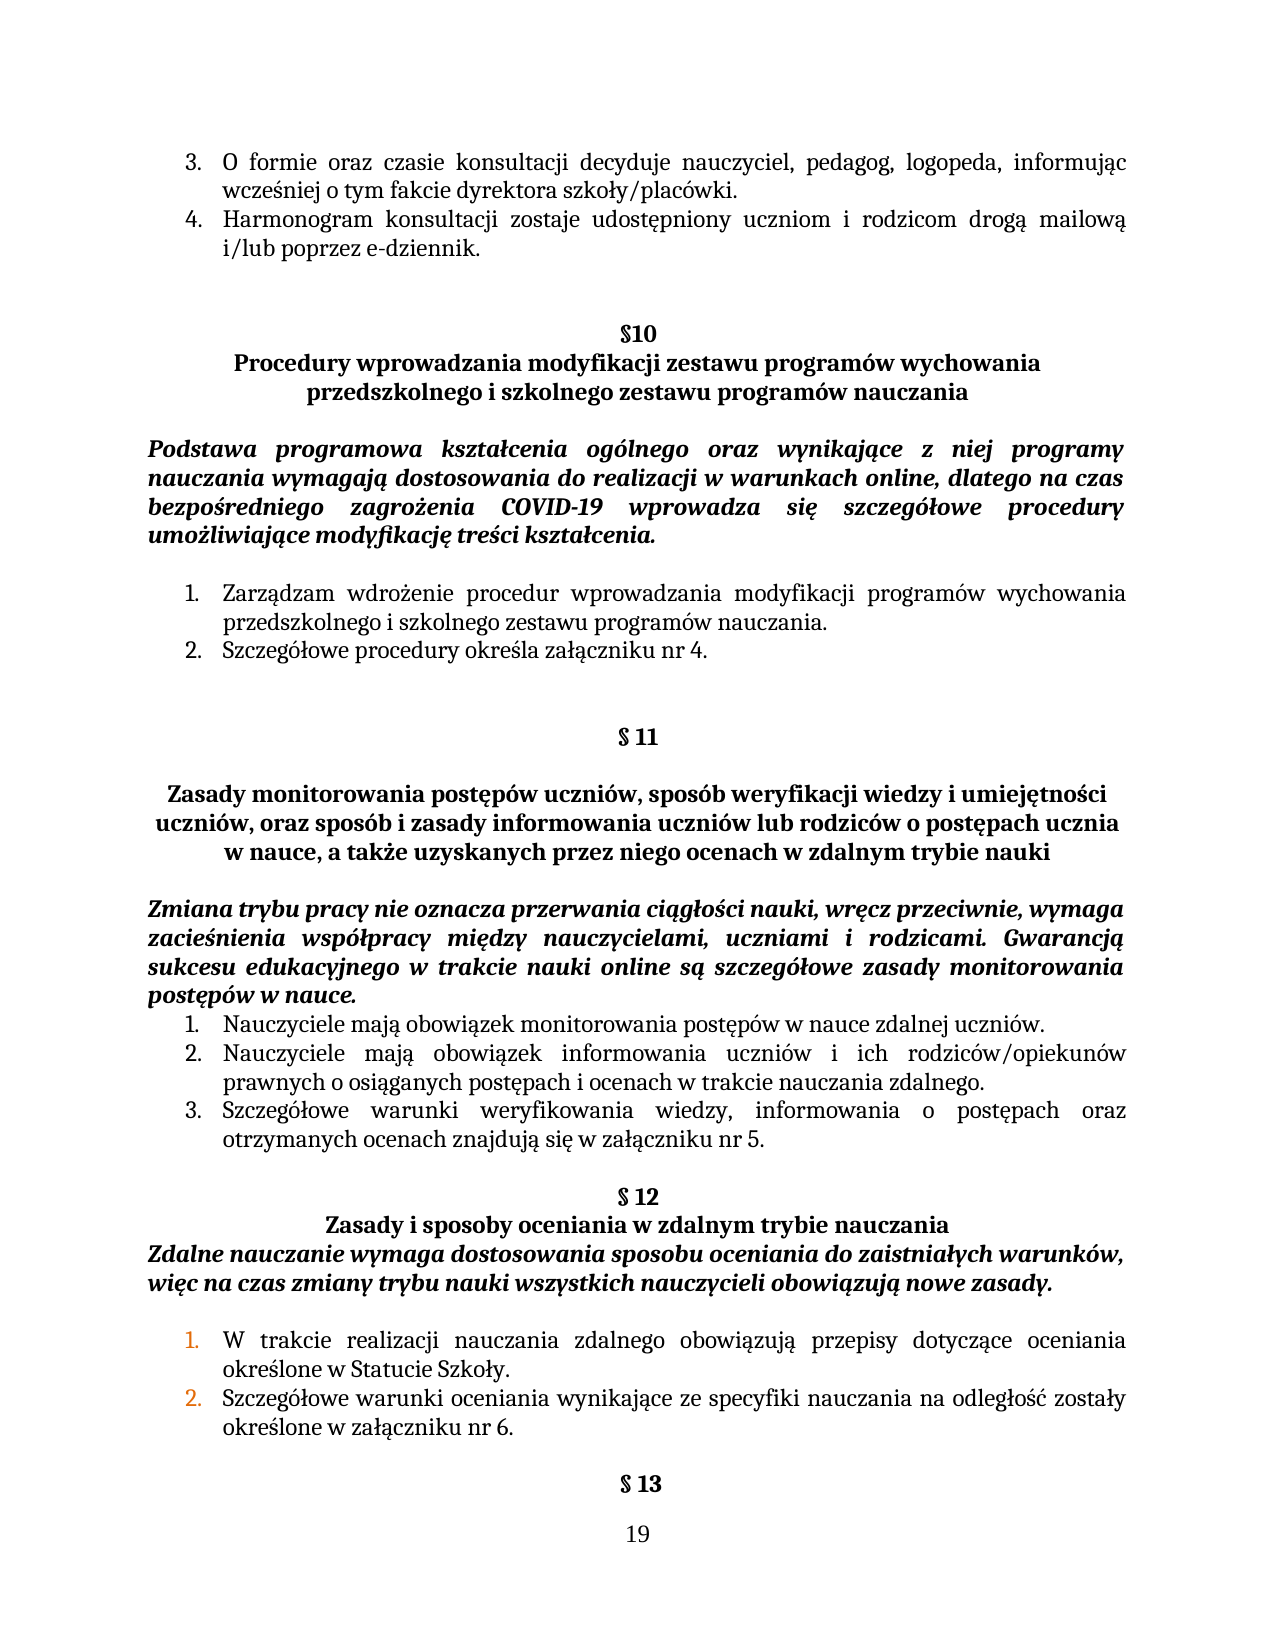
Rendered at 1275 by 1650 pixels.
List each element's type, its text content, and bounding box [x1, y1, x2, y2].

list Nauczyciele mają obowiązek informowania uczniów i ich rodziców/opiekunów prawnych o osiąganych postępach i ocenach w trakcie nauczania zdalnego. [185, 1039, 1127, 1096]
text Zasady i sposoby oceniania w zdalnym trybie nauczania [148, 1211, 1127, 1240]
text Zmiana trybu pracy nie oznacza przerwania ciągłości nauki, wręcz przeciwnie, wymaga zacieśnienia współpracy między nauczycielami, uczniami i rodzicami. Gwarancją sukcesu edukacyjnego w trakcie nauki online są szczegółowe zasady monitorowania postępów w nauce. [148, 895, 1127, 1010]
list O formie oraz czasie konsultacji decyduje nauczyciel, pedagog, logopeda, informując wcześniej o tym fakcie dyrektora szkoły/placówki. [185, 148, 1127, 205]
list W trakcie realizacji nauczania zdalnego obowiązują przepisy dotyczące oceniania określone w Statucie Szkoły. [185, 1326, 1127, 1384]
text Podstawa programowa kształcenia ogólnego oraz wynikające z niej programy nauczania wymagają dostosowania do realizacji w warunkach online, dlatego na czas bezpośredniego zagrożenia COVID-19 wprowadza się szczegółowe procedury umożliwiające modyfikację treści kształcenia. [148, 435, 1127, 550]
list Szczegółowe procedury określa załączniku nr 4. [185, 636, 1127, 665]
text §10 [148, 320, 1127, 349]
text Zasady monitorowania postępów uczniów, sposób weryfikacji wiedzy i umiejętności uczniów, oraz sposób i zasady informowania uczniów lub rodziców o postępach ucznia w nauce, a także uzyskanych przez niego ocenach w zdalnym trybie nauki [148, 780, 1127, 866]
text Zdalne nauczanie wymaga dostosowania sposobu oceniania do zaistniałych warunków, więc na czas zmiany trybu nauki wszystkich nauczycieli obowiązują nowe zasady. [148, 1240, 1127, 1298]
list Harmonogram konsultacji zostaje udostępniony uczniom i rodzicom drogą mailową i/lub poprzez e-dziennik. [185, 205, 1127, 263]
text § 12 [148, 1183, 1127, 1211]
text § 11 [148, 723, 1127, 751]
text § 13 [148, 1470, 1127, 1499]
text Procedury wprowadzania modyfikacji zestawu programów wychowania przedszkolnego i szkolnego zestawu programów nauczania [148, 349, 1127, 406]
list Szczegółowe warunki oceniania wynikające ze specyfiki nauczania na odległość zostały określone w załączniku nr 6. [185, 1384, 1127, 1441]
list Szczegółowe warunki weryfikowania wiedzy, informowania o postępach oraz otrzymanych ocenach znajdują się w załączniku nr 5. [185, 1096, 1127, 1154]
list Zarządzam wdrożenie procedur wprowadzania modyfikacji programów wychowania przedszkolnego i szkolnego zestawu programów nauczania. [185, 579, 1127, 636]
list Nauczyciele mają obowiązek monitorowania postępów w nauce zdalnej uczniów. [185, 1010, 1127, 1039]
